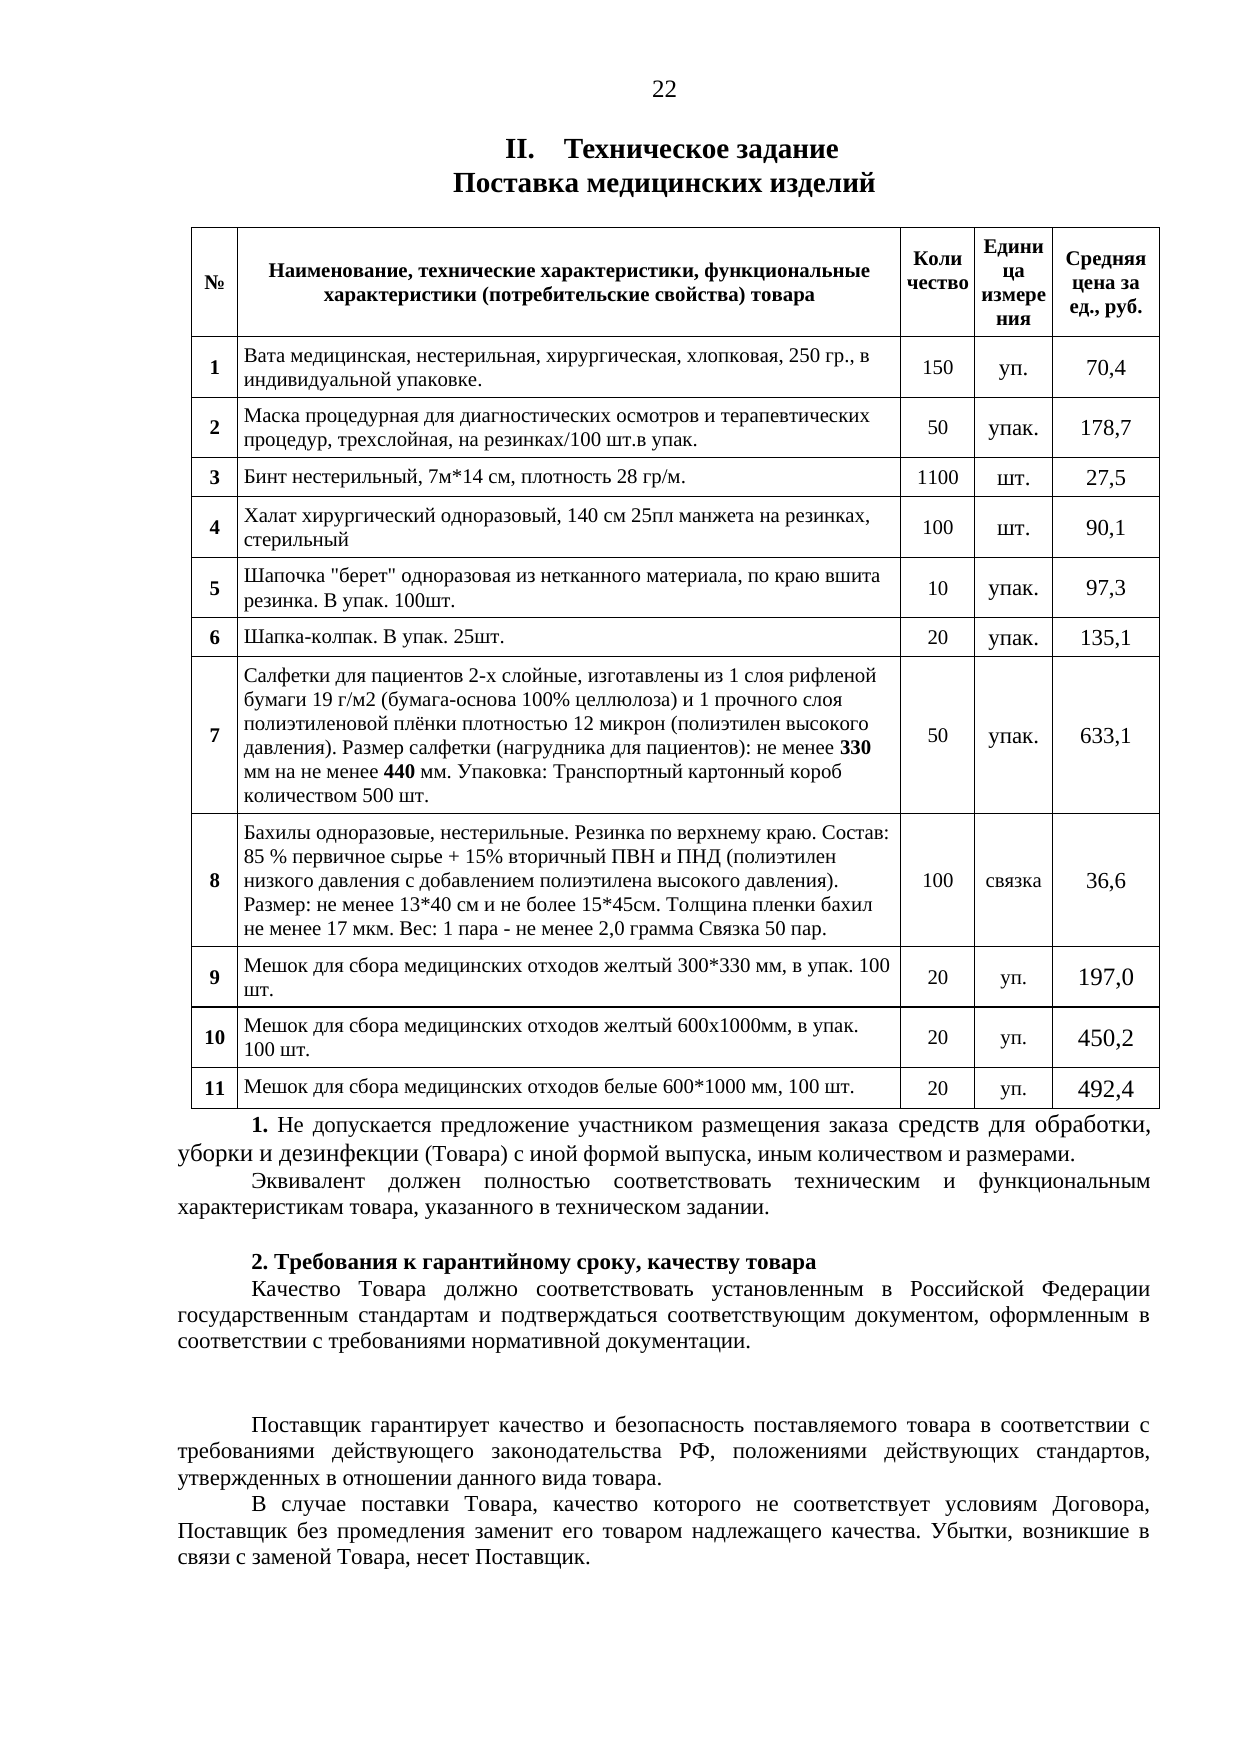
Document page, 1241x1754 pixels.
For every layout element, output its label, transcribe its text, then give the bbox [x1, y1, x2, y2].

table_cell 6 [192, 618, 237, 656]
list Техническое задание [192, 131, 1152, 165]
table_cell Мешок для сбора медицинских отходов белые 600*1000 мм, 100 шт. [238, 1068, 900, 1108]
table_cell Шапочка "берет" одноразовая из нетканного материала, по краю вшита резинка. В упак. 100шт. [238, 558, 900, 617]
table_cell 7 [192, 657, 237, 813]
text Поставщик гарантирует качество и безопасность поставляемого товара в соответствии с требованиями действующего законодательства РФ, положениями действующих стандартов, утвержденных в отношении данного вида товара. [177, 1411, 1152, 1490]
table_cell 450,2 [1053, 1008, 1159, 1067]
table_cell 5 [192, 558, 237, 617]
table_cell 2 [192, 398, 237, 457]
table_cell упак. [975, 618, 1052, 656]
table_header № [192, 228, 237, 336]
table_cell уп. [975, 1068, 1052, 1108]
text Поставка медицинских изделий [177, 165, 1152, 198]
table_cell Бахилы одноразовые, нестерильные. Резинка по верхнему краю. Состав: 85 % первичное сырье + 15% вторичный ПВН и ПНД (полиэтилен низкого давления с добавлением полиэтилена высокого давления). Размер: не менее 13*40 см и не более 15*45см. Толщина пленки бахил не менее 17 мкм. Вес: 1 пара - не менее 2,0 грамма Связка 50 пар. [238, 814, 900, 946]
text 2. Требования к гарантийному сроку, качеству товара [177, 1248, 1152, 1275]
table_cell 4 [192, 497, 237, 557]
table_cell 10 [901, 558, 974, 617]
text 1. Не допускается предложение участником размещения заказа средств для обработки, уборки и дезинфекции (Товара) с иной формой выпуска, иным количеством и размерами. [177, 1109, 1152, 1167]
table_cell 50 [901, 398, 974, 457]
table_cell 8 [192, 814, 237, 946]
table_cell шт. [975, 497, 1052, 557]
table_cell упак. [975, 398, 1052, 457]
table_header Наименование, технические характеристики, функциональные характеристики (потребительские свойства) товара [238, 228, 900, 336]
table_cell Вата медицинская, нестерильная, хирургическая, хлопковая, 250 гр., в индивидуальной упаковке. [238, 337, 900, 397]
table_cell Мешок для сбора медицинских отходов желтый 300*330 мм, в упак. 100 шт. [238, 947, 900, 1006]
table_cell 1100 [901, 458, 974, 496]
text Качество Товара должно соответствовать установленным в Российской Федерации государственным стандартам и подтверждаться соответствующим документом, оформленным в соответствии с требованиями нормативной документации. [177, 1275, 1152, 1354]
table_cell 90,1 [1053, 497, 1159, 557]
table_cell упак. [975, 558, 1052, 617]
table_cell 9 [192, 947, 237, 1006]
table_cell 3 [192, 458, 237, 496]
table_cell 150 [901, 337, 974, 397]
table_header Единица измерения [975, 228, 1052, 336]
table_cell связка [975, 814, 1052, 946]
table_cell 20 [901, 1068, 974, 1108]
table_cell 178,7 [1053, 398, 1159, 457]
table_cell упак. [975, 657, 1052, 813]
table_cell 36,6 [1053, 814, 1159, 946]
table_cell шт. [975, 458, 1052, 496]
text Эквивалент должен полностью соответствовать техническим и функциональным характеристикам товара, указанного в техническом задании. [177, 1167, 1152, 1219]
table_cell 633,1 [1053, 657, 1159, 813]
table_cell Салфетки для пациентов 2-х слойные, изготавлены из 1 слоя рифленой бумаги 19 г/м2 (бумага-основа 100% целлюлоза) и 1 прочного слоя полиэтиленовой плёнки плотностью 12 микрон (полиэтилен высокого давления). Размер салфетки (нагрудника для пациентов): не менее 330 мм на не менее 440 мм. Упаковка: Транспортный картонный короб количеством 500 шт. [238, 657, 900, 813]
table_header Средняя цена за ед., руб. [1053, 228, 1159, 336]
table_cell Шапка-колпак. В упак. 25шт. [238, 618, 900, 656]
table_cell 1 [192, 337, 237, 397]
table_cell 50 [901, 657, 974, 813]
table_cell уп. [975, 947, 1052, 1006]
table_cell 70,4 [1053, 337, 1159, 397]
table_cell Бинт нестерильный, 7м*14 см, плотность 28 гр/м. [238, 458, 900, 496]
table_cell 20 [901, 618, 974, 656]
table_cell 100 [901, 814, 974, 946]
table_cell Маска процедурная для диагностических осмотров и терапевтических процедур, трехслойная, на резинках/100 шт.в упак. [238, 398, 900, 457]
text В случае поставки Товара, качество которого не соответствует условиям Договора, Поставщик без промедления заменит его товаром надлежащего качества. Убытки, возникшие в связи с заменой Товара, несет Поставщик. [177, 1490, 1152, 1569]
table_cell 20 [901, 1008, 974, 1067]
table_cell 100 [901, 497, 974, 557]
table_cell 10 [192, 1008, 237, 1067]
table_cell 492,4 [1053, 1068, 1159, 1108]
table_cell Мешок для сбора медицинских отходов желтый 600х1000мм, в упак. 100 шт. [238, 1008, 900, 1067]
table_cell 20 [901, 947, 974, 1006]
table_header Коли чество [901, 228, 974, 336]
table_cell Халат хирургический одноразовый, 140 см 25пл манжета на резинках, стерильный [238, 497, 900, 557]
table_cell 27,5 [1053, 458, 1159, 496]
table_cell 97,3 [1053, 558, 1159, 617]
table_cell уп. [975, 1008, 1052, 1067]
table_cell 197,0 [1053, 947, 1159, 1006]
table_cell уп. [975, 337, 1052, 397]
table_cell 11 [192, 1068, 237, 1108]
table_cell 135,1 [1053, 618, 1159, 656]
